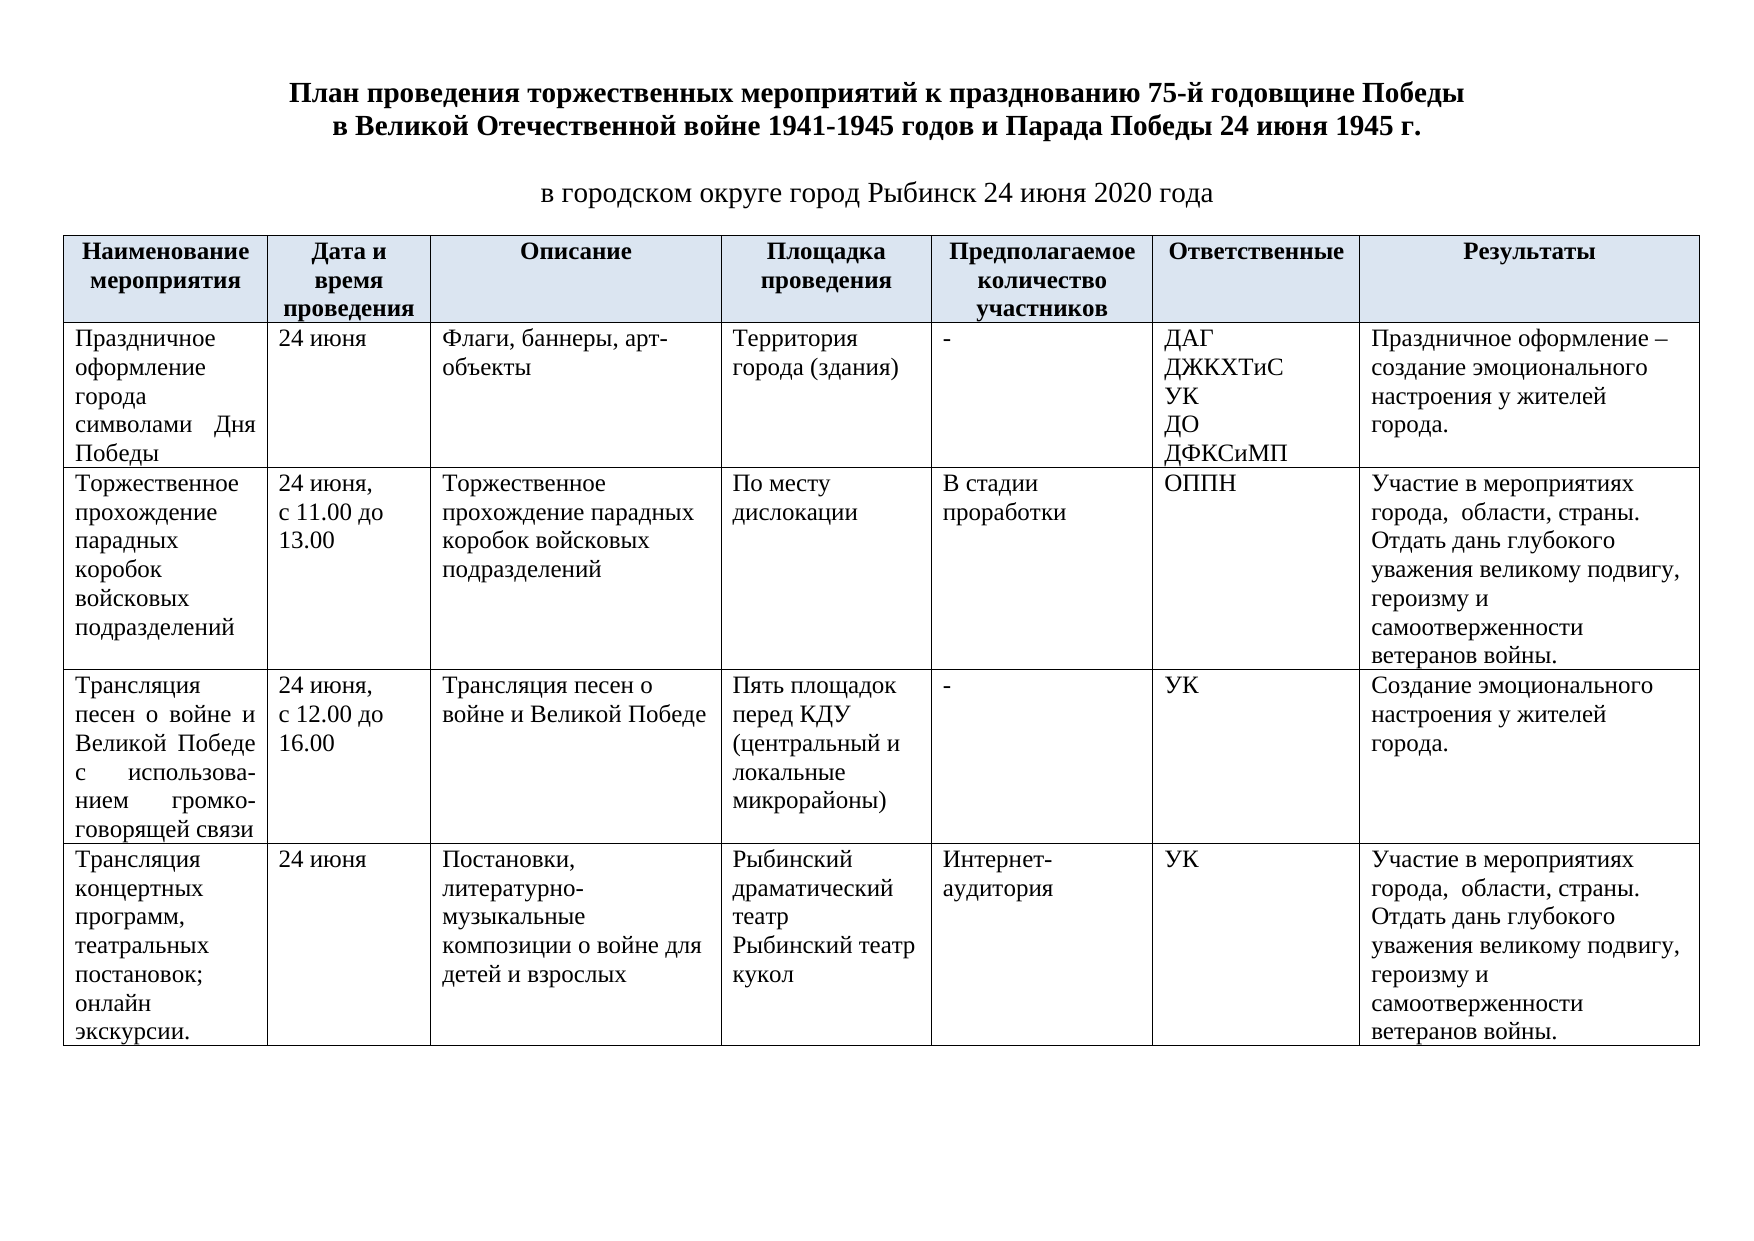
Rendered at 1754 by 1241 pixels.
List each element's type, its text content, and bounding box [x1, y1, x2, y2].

table_cell Интернет-аудитория [932, 844, 1152, 1045]
table_cell Создание эмоционального настроения у жителей города. [1360, 670, 1699, 843]
table_cell 24 июня [268, 844, 430, 1045]
table_header Площадка проведения [722, 236, 931, 322]
table_header Ответственные [1153, 236, 1359, 322]
table_header Результаты [1360, 236, 1699, 322]
table_cell Трансляция песен о войне и Великой Победе [431, 670, 721, 843]
table_cell Праздничное оформление города символами Дня Победы [64, 323, 267, 467]
table_cell Трансляция песен о войне и Великой Победе с использова-нием громко-говорящей связи [64, 670, 267, 843]
table_cell Территория города (здания) [722, 323, 931, 467]
table_cell - [932, 670, 1152, 843]
table_cell Участие в мероприятиях города, области, страны. Отдать дань глубокого уважения великому подвигу, героизму и самоотверженности ветеранов войны. [1360, 844, 1699, 1045]
text в городском округе город Рыбинск 24 июня 2020 года [75, 176, 1679, 209]
table_cell Участие в мероприятиях города, области, страны. Отдать дань глубокого уважения великому подвигу, героизму и самоотверженности ветеранов войны. [1360, 468, 1699, 669]
table_cell УК [1153, 844, 1359, 1045]
table_cell 24 июня [268, 323, 430, 467]
table_cell Торжественное прохождение парадных коробок войсковых подразделений [64, 468, 267, 669]
table_cell ОППН [1153, 468, 1359, 669]
table_header Предполагаемое количество участников [932, 236, 1152, 322]
table_cell Торжественное прохождение парадных коробок войсковых подразделений [431, 468, 721, 669]
table_cell Пять площадок перед КДУ (центральный и локальные микрорайоны) [722, 670, 931, 843]
table_cell Рыбинский драматический театр Рыбинский театр кукол [722, 844, 931, 1045]
table_cell В стадии проработки [932, 468, 1152, 669]
table_header Дата и время проведения [268, 236, 430, 322]
table_cell Флаги, баннеры, арт-объекты [431, 323, 721, 467]
table_cell 24 июня, с 12.00 до 16.00 [268, 670, 430, 843]
table_cell - [932, 323, 1152, 467]
text План проведения торжественных мероприятий к празднованию 75-й годовщине Победы [75, 75, 1679, 108]
table_cell 24 июня, с 11.00 до 13.00 [268, 468, 430, 669]
table_header Наименование мероприятия [64, 236, 267, 322]
table_cell ДАГ ДЖКХТиС УК ДО ДФКСиМП [1153, 323, 1359, 467]
table_cell Трансляция концертных программ, театральных постановок; онлайн экскурсии. [64, 844, 267, 1045]
table_cell По месту дислокации [722, 468, 931, 669]
table_cell Постановки, литературно-музыкальные композиции о войне для детей и взрослых [431, 844, 721, 1045]
table_cell УК [1153, 670, 1359, 843]
table_header Описание [431, 236, 721, 322]
table_cell Праздничное оформление – создание эмоционального настроения у жителей города. [1360, 323, 1699, 467]
text в Великой Отечественной войне 1941-1945 годов и Парада Победы 24 июня 1945 г. [75, 108, 1679, 142]
